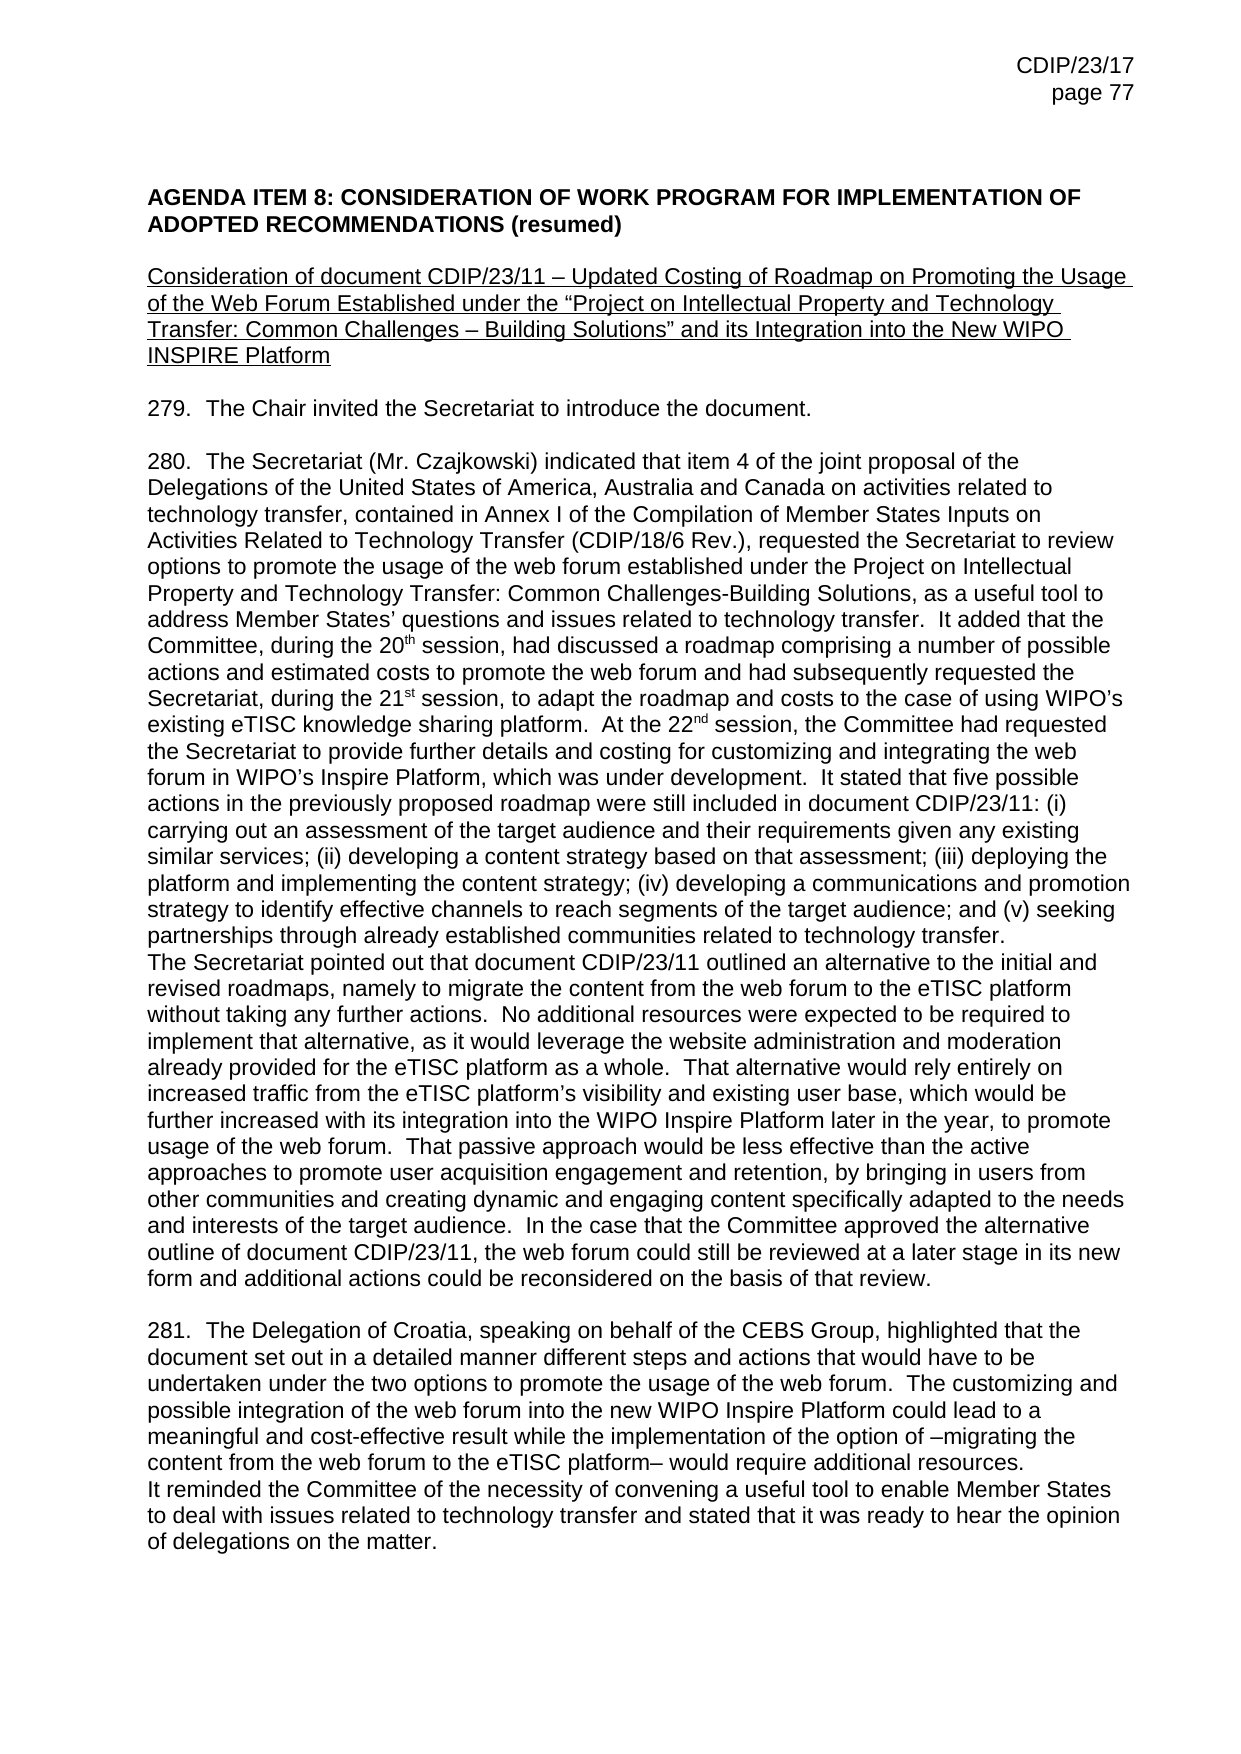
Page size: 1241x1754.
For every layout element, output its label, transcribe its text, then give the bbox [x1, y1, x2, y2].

list The Chair invited the Secretariat to introduce the document. [147, 395, 1134, 421]
list The Secretariat (Mr. Czajkowski) indicated that item 4 of the joint proposal of the Delegations of the United States of America, Australia and Canada on activities related to technology transfer, contained in Annex I of the Compilation of Member States Inputs on Activities Related to Technology Transfer (CDIP/18/6 Rev.), requested the Secretariat to review options to promote the usage of the web forum established under the Project on Intellectual Property and Technology Transfer: Common Challenges-Building Solutions, as a useful tool to address Member States’ questions and issues related to technology transfer. It added that the Committee, during the 20th session, had discussed a roadmap comprising a number of possible actions and estimated costs to promote the web forum and had subsequently requested the Secretariat, during the 21st session, to adapt the roadmap and costs to the case of using WIPO’s existing eTISC knowledge sharing platform. At the 22nd session, the Committee had requested the Secretariat to provide further details and costing for customizing and integrating the web forum in WIPO’s Inspire Platform, which was under development. It stated that five possible actions in the previously proposed roadmap were still included in document CDIP/23/11: (i) carrying out an assessment of the target audience and their requirements given any existing similar services; (ii) developing a content strategy based on that assessment; (iii) deploying the platform and implementing the content strategy; (iv) developing a communications and promotion strategy to identify effective channels to reach segments of the target audience; and (v) seeking partnerships through already established communities related to technology transfer. The Secretariat pointed out that document CDIP/23/11 outlined an alternative to the initial and revised roadmaps, namely to migrate the content from the web forum to the eTISC platform without taking any further actions. No additional resources were expected to be required to implement that alternative, as it would leverage the website administration and moderation already provided for the eTISC platform as a whole. That alternative would rely entirely on increased traffic from the eTISC platform’s visibility and existing user base, which would be further increased with its integration into the WIPO Inspire Platform later in the year, to promote usage of the web forum. That passive approach would be less effective than the active approaches to promote user acquisition engagement and retention, by bringing in users from other communities and creating dynamic and engaging content specifically adapted to the needs and interests of the target audience. In the case that the Committee approved the alternative outline of document CDIP/23/11, the web forum could still be reviewed at a later stage in its new form and additional actions could be reconsidered on the basis of that review. [147, 448, 1134, 1291]
text AGENDA ITEM 8: CONSIDERATION OF WORK PROGRAM FOR IMPLEMENTATION OF ADOPTED RECOMMENDATIONS (resumed) [147, 184, 1134, 237]
text Consideration of document CDIP/23/11 – Updated Costing of Roadmap on Promoting the Usage of the Web Forum Established under the “Project on Intellectual Property and Technology Transfer: Common Challenges – Building Solutions” and its Integration into the New WIPO INSPIRE Platform [147, 263, 1134, 369]
list The Delegation of Croatia, speaking on behalf of the CEBS Group, highlighted that the document set out in a detailed manner different steps and actions that would have to be undertaken under the two options to promote the usage of the web forum. The customizing and possible integration of the web forum into the new WIPO Inspire Platform could lead to a meaningful and cost-effective result while the implementation of the option of –migrating the content from the web forum to the eTISC platform– would require additional resources. It reminded the Committee of the necessity of convening a useful tool to enable Member States to deal with issues related to technology transfer and stated that it was ready to hear the opinion of delegations on the matter. [147, 1317, 1134, 1555]
